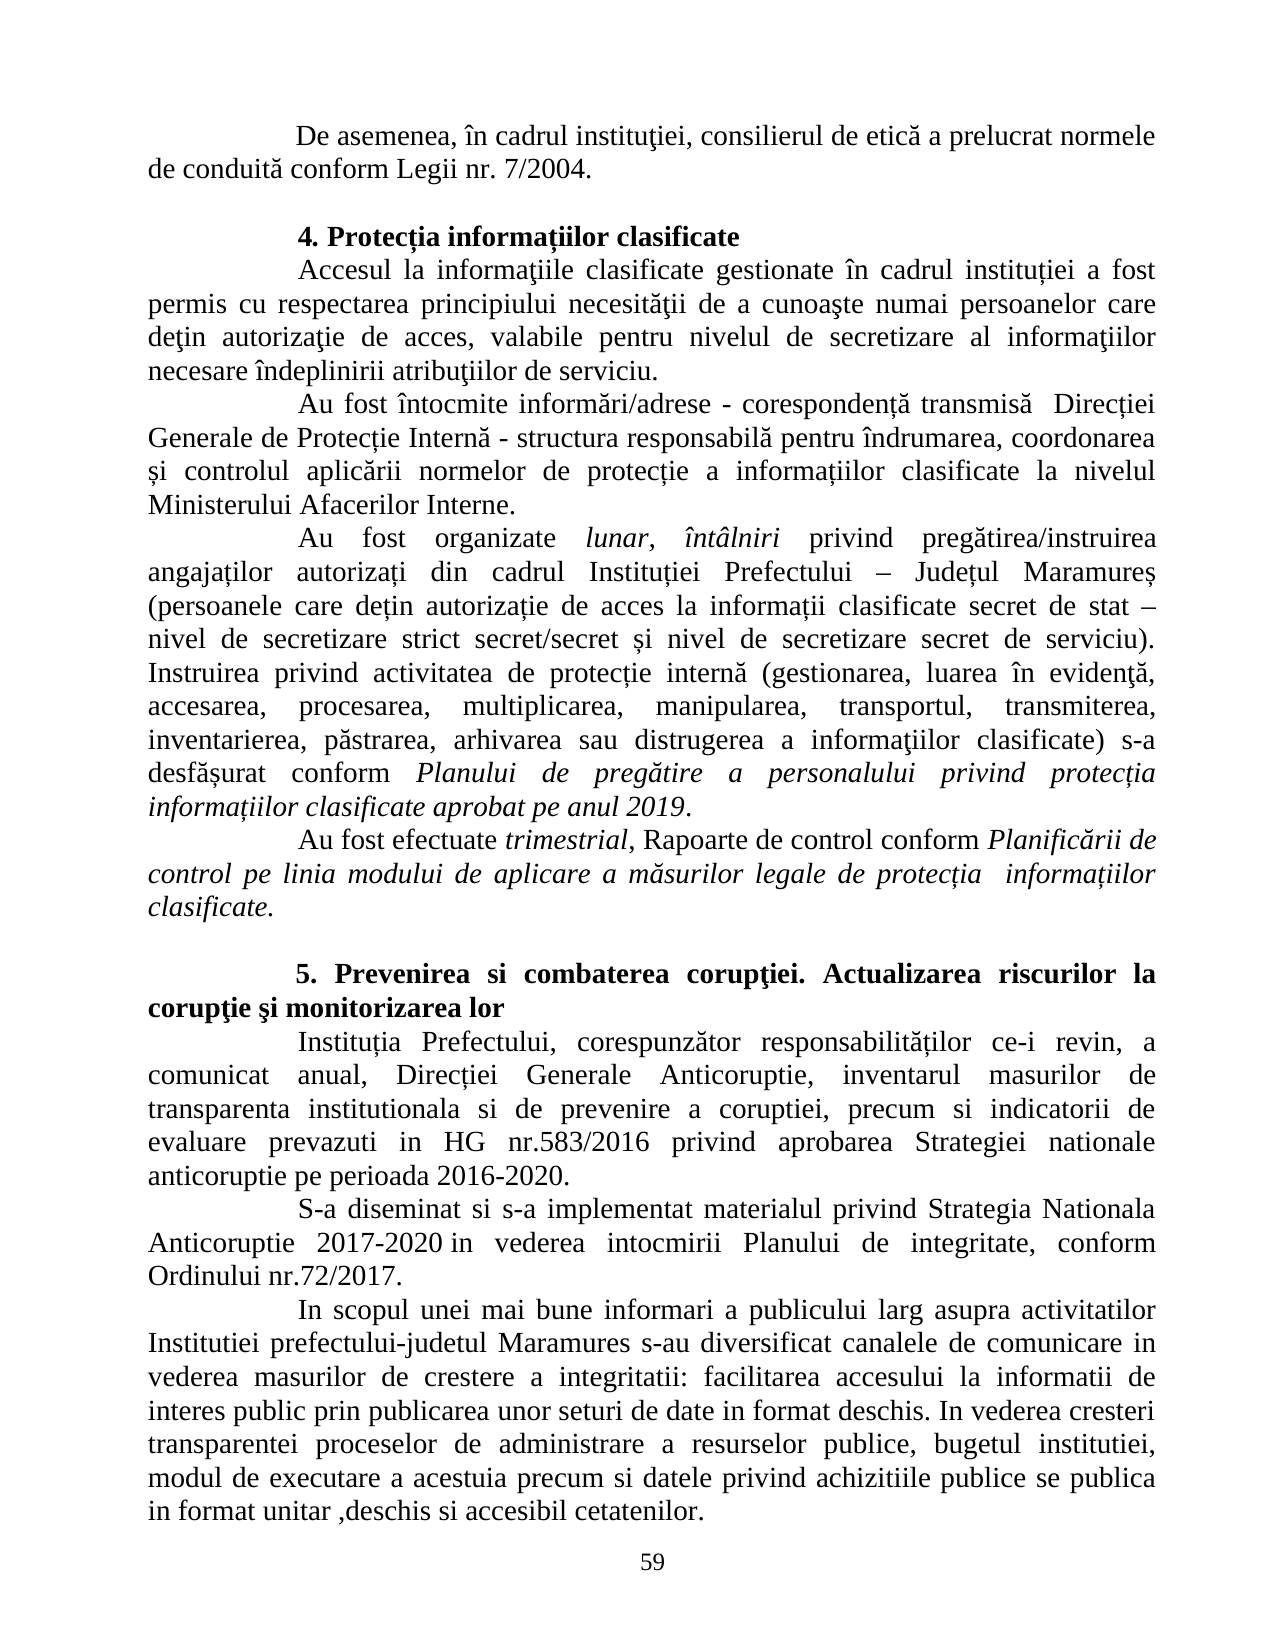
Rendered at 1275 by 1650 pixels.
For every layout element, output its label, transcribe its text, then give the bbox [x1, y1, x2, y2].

text Instituția Prefectului, corespunzător responsabilităților ce-i revin, a comunicat anual, Direcției Generale Anticoruptie, inventarul masurilor de transparenta institutionala si de prevenire a coruptiei, precum si indicatorii de evaluare prevazuti in HG nr.583/2016 privind aprobarea Strategiei nationale anticoruptie pe perioada 2016-2020. [148, 1024, 1157, 1191]
text Au fost întocmite informări/adrese - corespondență transmisă Direcției Generale de Protecție Internă - structura responsabilă pentru îndrumarea, coordonarea și controlul aplicării normelor de protecție a informațiilor clasificate la nivelul Ministerului Afacerilor Interne. [148, 386, 1157, 521]
text Au fost organizate lunar, întâlniri privind pregătirea/instruirea angajaților autorizați din cadrul Instituției Prefectului – Județul Maramureș (persoanele care dețin autorizație de acces la informații clasificate secret de stat – nivel de secretizare strict secret/secret și nivel de secretizare secret de serviciu). Instruirea privind activitatea de protecție internă (gestionarea, luarea în evidenţă, accesarea, procesarea, multiplicarea, manipularea, transportul, transmiterea, inventarierea, păstrarea, arhivarea sau distrugerea a informaţiilor clasificate) s-a desfășurat conform Planului de pregătire a personalului privind protecția informațiilor clasificate aprobat pe anul 2019. [148, 521, 1157, 822]
text S-a diseminat si s-a implementat materialul privind Strategia Nationala Anticoruptie 2017-2020 in vederea intocmirii Planului de integritate, conform Ordinului nr.72/2017. [148, 1191, 1157, 1292]
text Accesul la informaţiile clasificate gestionate în cadrul instituției a fost permis cu respectarea principiului necesităţii de a cunoaşte numai persoanelor care deţin autorizaţie de acces, valabile pentru nivelul de secretizare al informaţiilor necesare îndeplinirii atribuţiilor de serviciu. [148, 252, 1157, 386]
text De asemenea, în cadrul instituţiei, consilierul de etică a prelucrat normele de conduită conform Legii nr. 7/2004. [148, 118, 1157, 185]
text Au fost efectuate trimestrial, Rapoarte de control conform Planificării de control pe linia modului de aplicare a măsurilor legale de protecția informațiilor clasificate. [148, 822, 1157, 923]
text 4. Protecția informațiilor clasificate [148, 219, 1157, 252]
text 5. Prevenirea si combaterea corupţiei. Actualizarea riscurilor la corupţie şi monitorizarea lor [148, 957, 1157, 1024]
text In scopul unei mai bune informari a publicului larg asupra activitatilor Institutiei prefectului-judetul Maramures s-au diversificat canalele de comunicare in vederea masurilor de crestere a integritatii: facilitarea accesului la informatii de interes public prin publicarea unor seturi de date in format deschis. In vederea cresteri transparentei proceselor de administrare a resurselor publice, bugetul institutiei, modul de executare a acestuia precum si datele privind achizitiile publice se publica in format unitar ,deschis si accesibil cetatenilor. [148, 1292, 1157, 1527]
